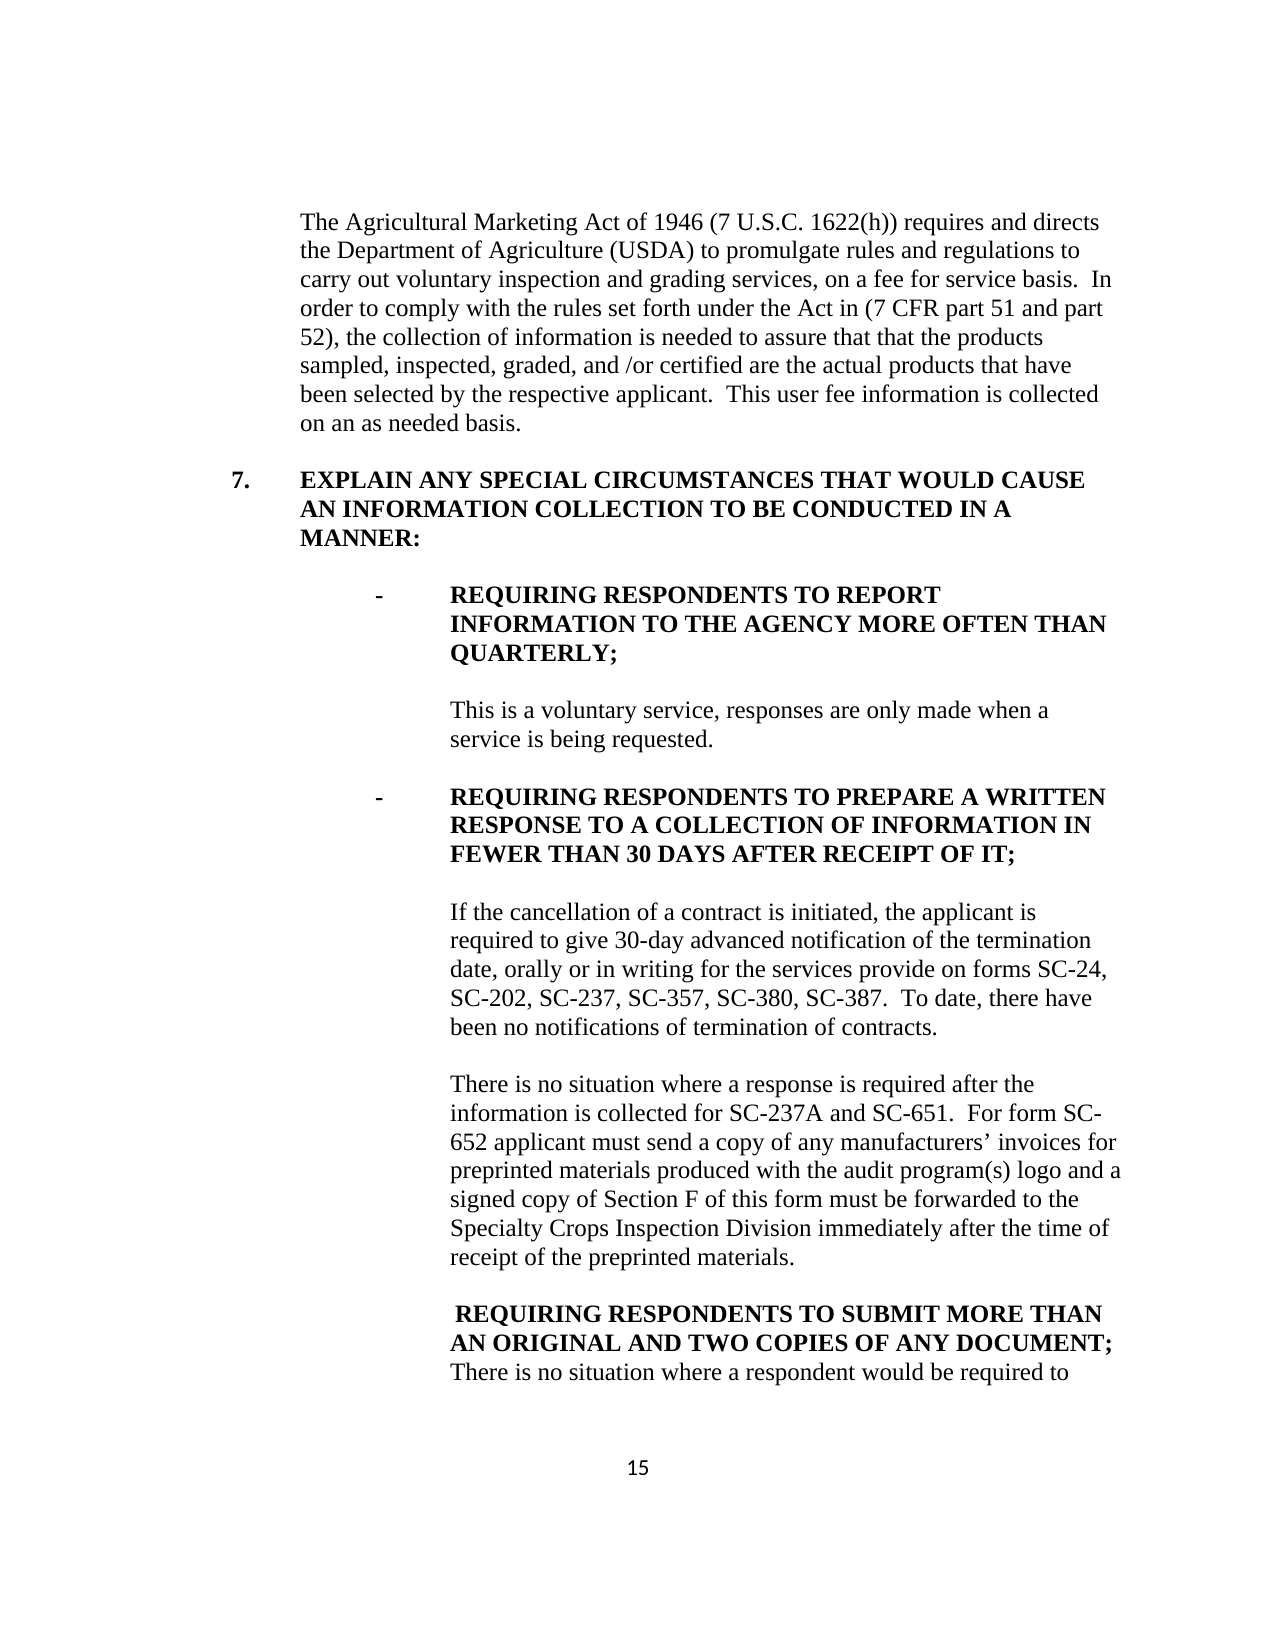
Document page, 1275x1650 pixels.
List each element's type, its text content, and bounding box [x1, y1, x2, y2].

text - REQUIRING RESPONDENTS TO PREPARE A WRITTEN RESPONSE TO A COLLECTION OF INFORMATION IN FEWER THAN 30 DAYS AFTER RECEIPT OF IT; [375, 782, 1125, 868]
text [450, 1357, 1125, 1386]
text - REQUIRING RESPONDENTS TO REPORT INFORMATION TO THE AGENCY MORE OFTEN THAN QUARTERLY; [375, 581, 1125, 667]
text The Agricultural Marketing Act of 1946 (7 U.S.C. 1622(h)) requires and directs the Department of Agriculture (USDA) to promulgate rules and regulations to carry out voluntary inspection and grading services, on a fee for service basis. In order to comply with the rules set forth under the Act in (7 CFR part 51 and part 52), the collection of information is needed to assure that that the products sampled, inspected, graded, and /or certified are the actual products that have been selected by the respective applicant. This user fee information is collected on an as needed basis. [300, 207, 1125, 437]
text This is a voluntary service, responses are only made when a service is being requested. [450, 696, 1125, 753]
text REQUIRING RESPONDENTS TO SUBMIT MORE THAN AN ORIGINAL AND TWO COPIES OF ANY DOCUMENT; [450, 1299, 1125, 1357]
text There is no situation where a response is required after the information is collected for SC-237A and SC-651. For form SC-652 applicant must send a copy of any manufacturers’ invoices for preprinted materials produced with the audit program(s) logo and a signed copy of Section F of this form must be forwarded to the Specialty Crops Inspection Division immediately after the time of receipt of the preprinted materials. [450, 1069, 1125, 1271]
text 7. EXPLAIN ANY SPECIAL CIRCUMSTANCES THAT WOULD CAUSE AN INFORMATION COLLECTION TO BE CONDUCTED IN A MANNER: [225, 466, 1125, 552]
text If the cancellation of a contract is initiated, the applicant is required to give 30-day advanced notification of the termination date, orally or in writing for the services provide on forms SC-24, SC-202, SC-237, SC-357, SC-380, SC-387. To date, there have been no notifications of termination of contracts. [450, 897, 1125, 1041]
